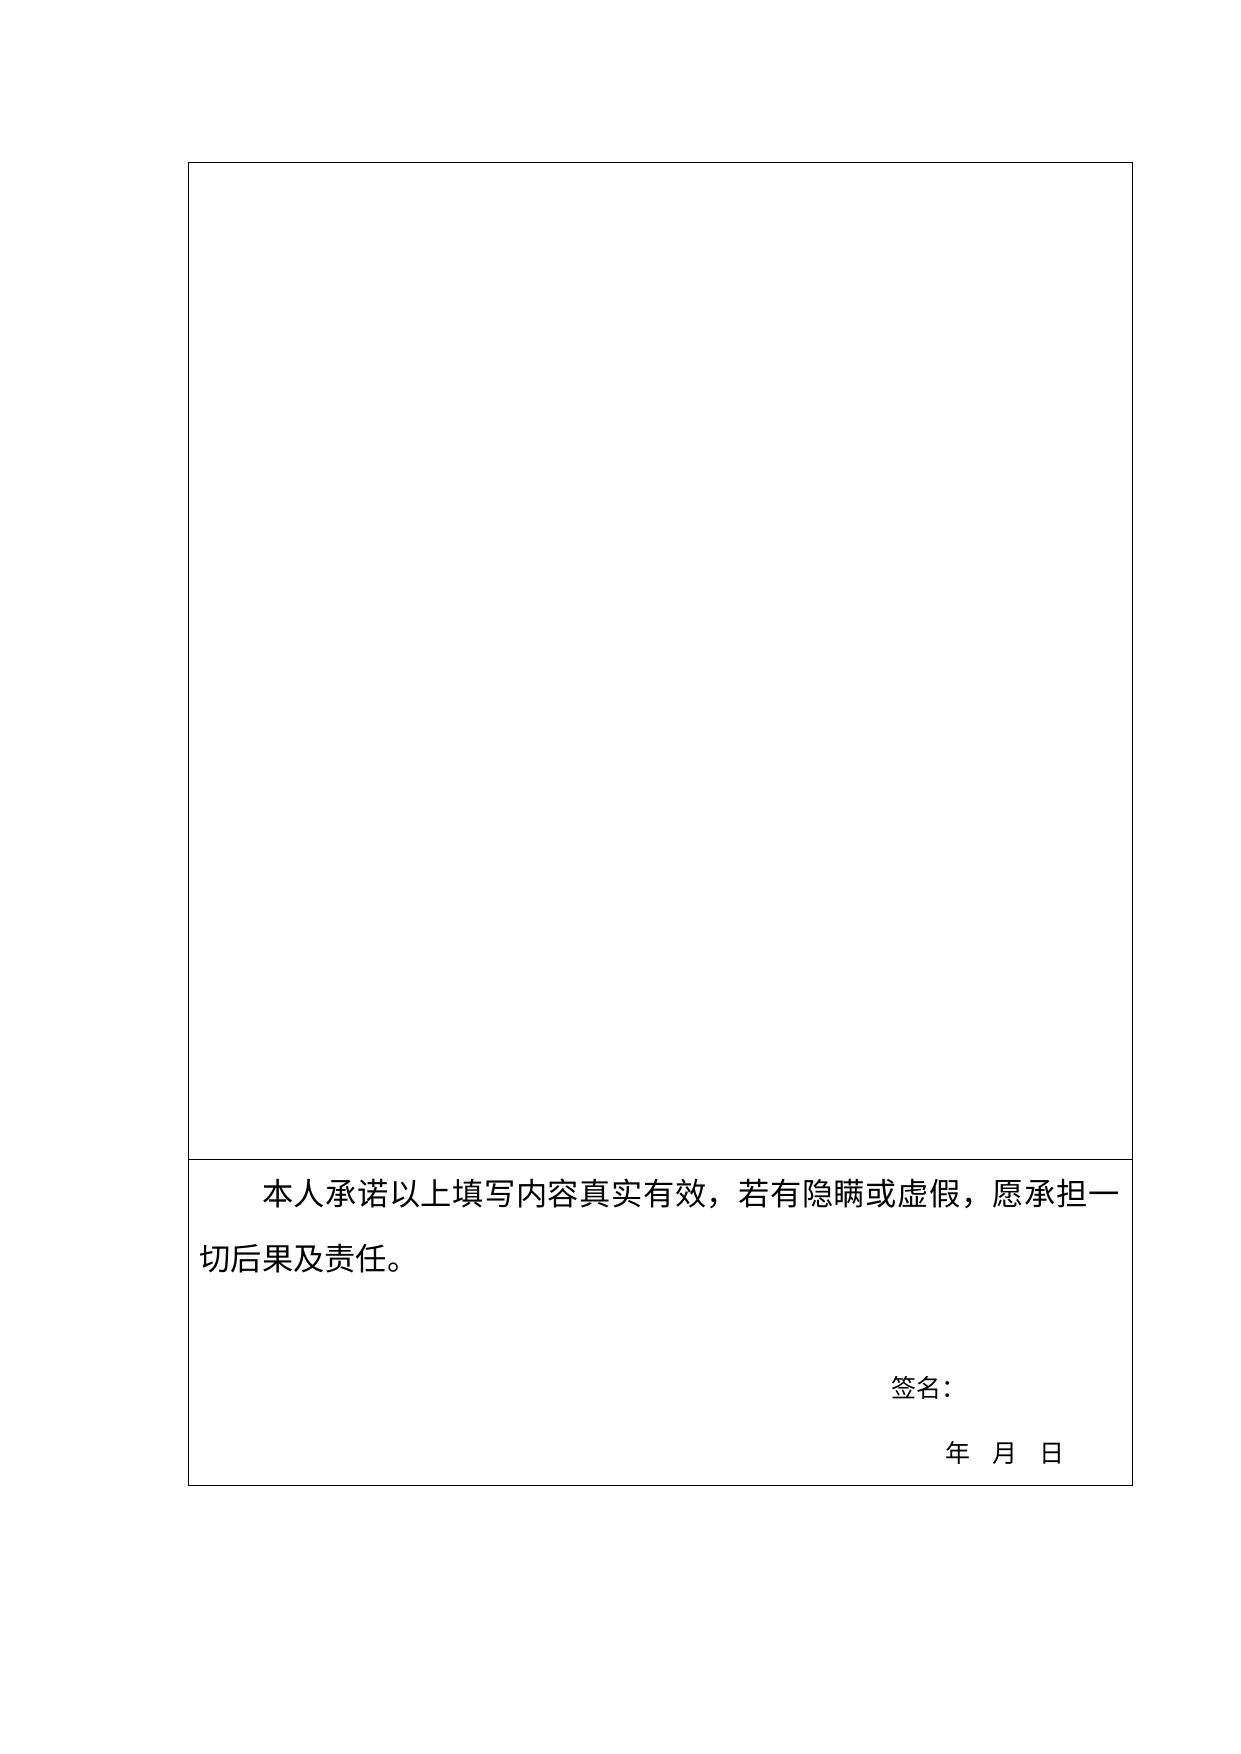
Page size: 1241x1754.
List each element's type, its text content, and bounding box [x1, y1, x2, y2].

table_cell 本人承诺以上填写内容真实有效，若有隐瞒或虚假，愿承担一切后果及责任。 签名： 年 月 日 [189, 1160, 1132, 1484]
table_header [189, 163, 1132, 1158]
